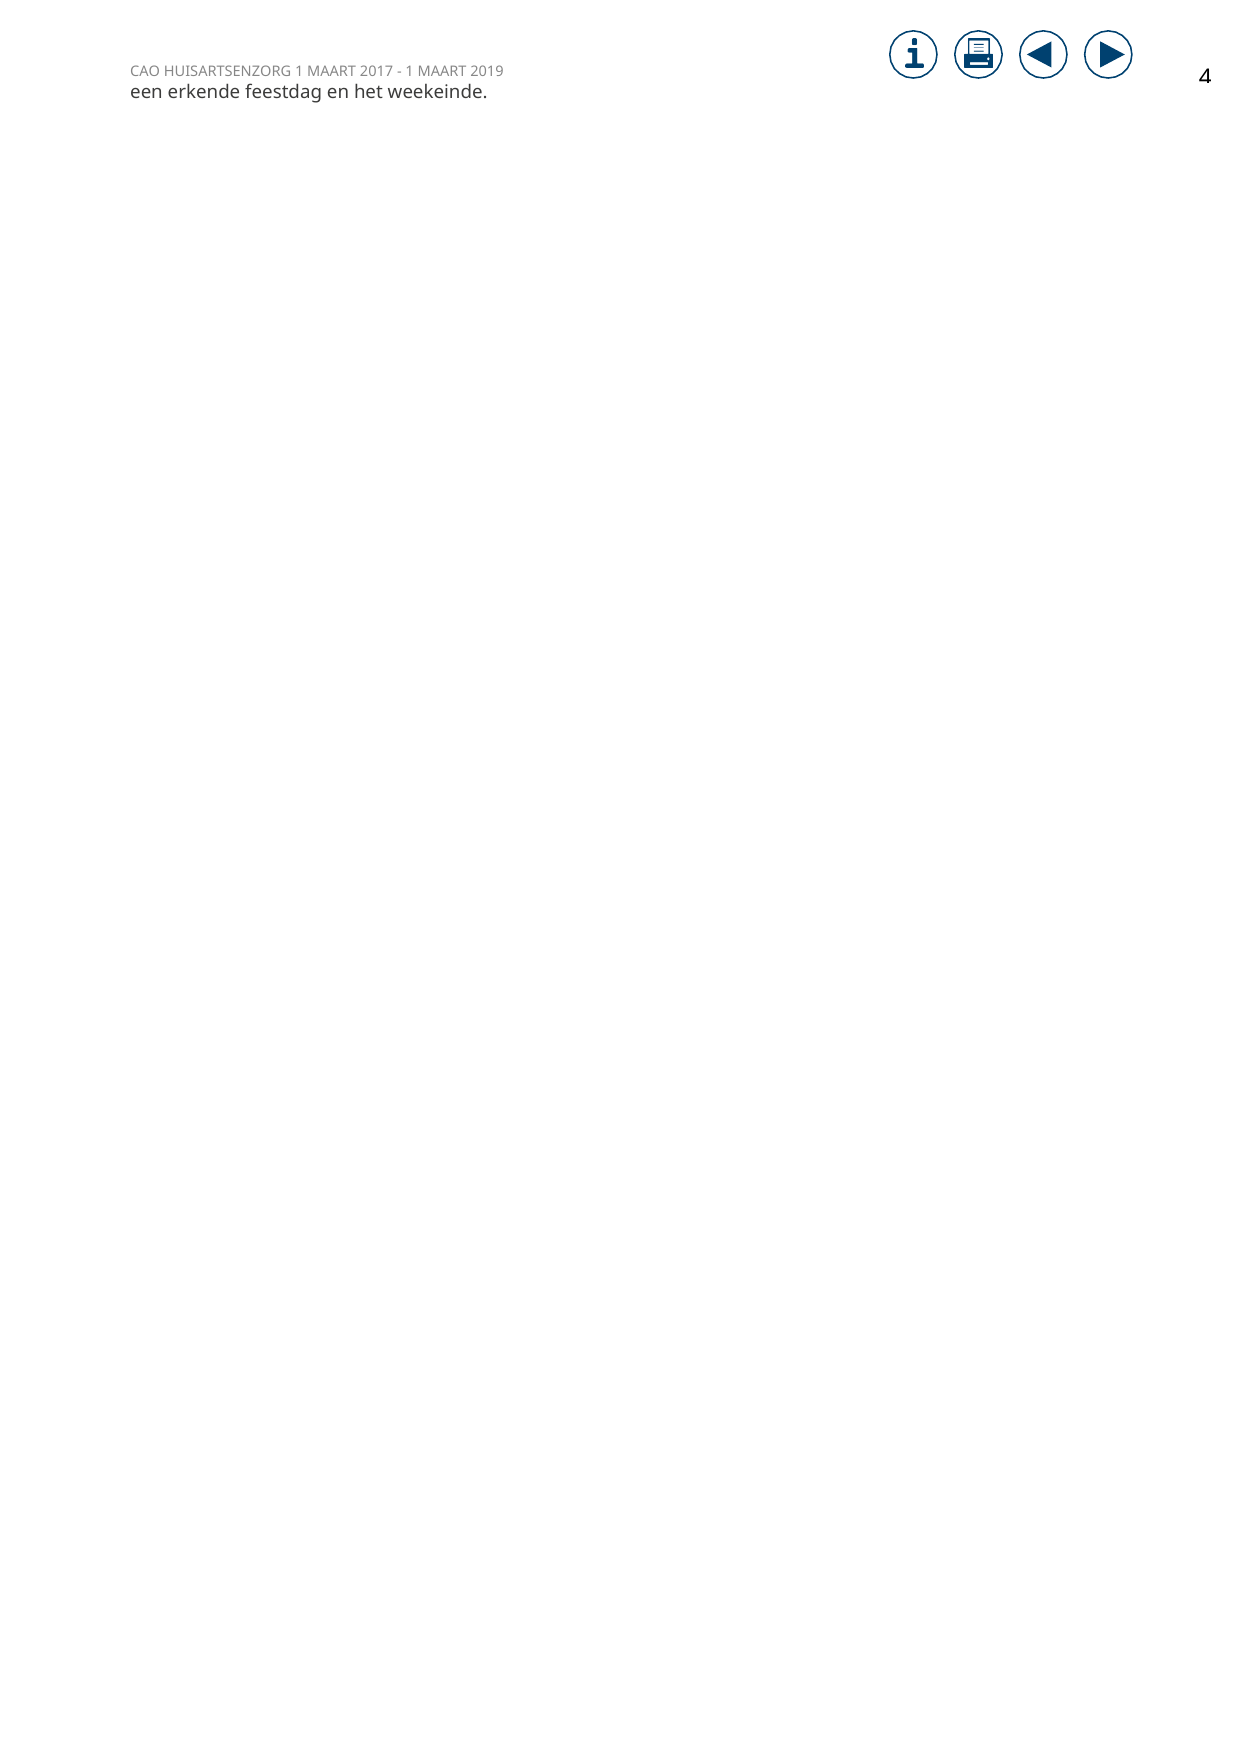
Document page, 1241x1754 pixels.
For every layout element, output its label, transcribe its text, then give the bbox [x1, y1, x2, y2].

picture [905, 38, 924, 68]
picture [964, 38, 993, 68]
